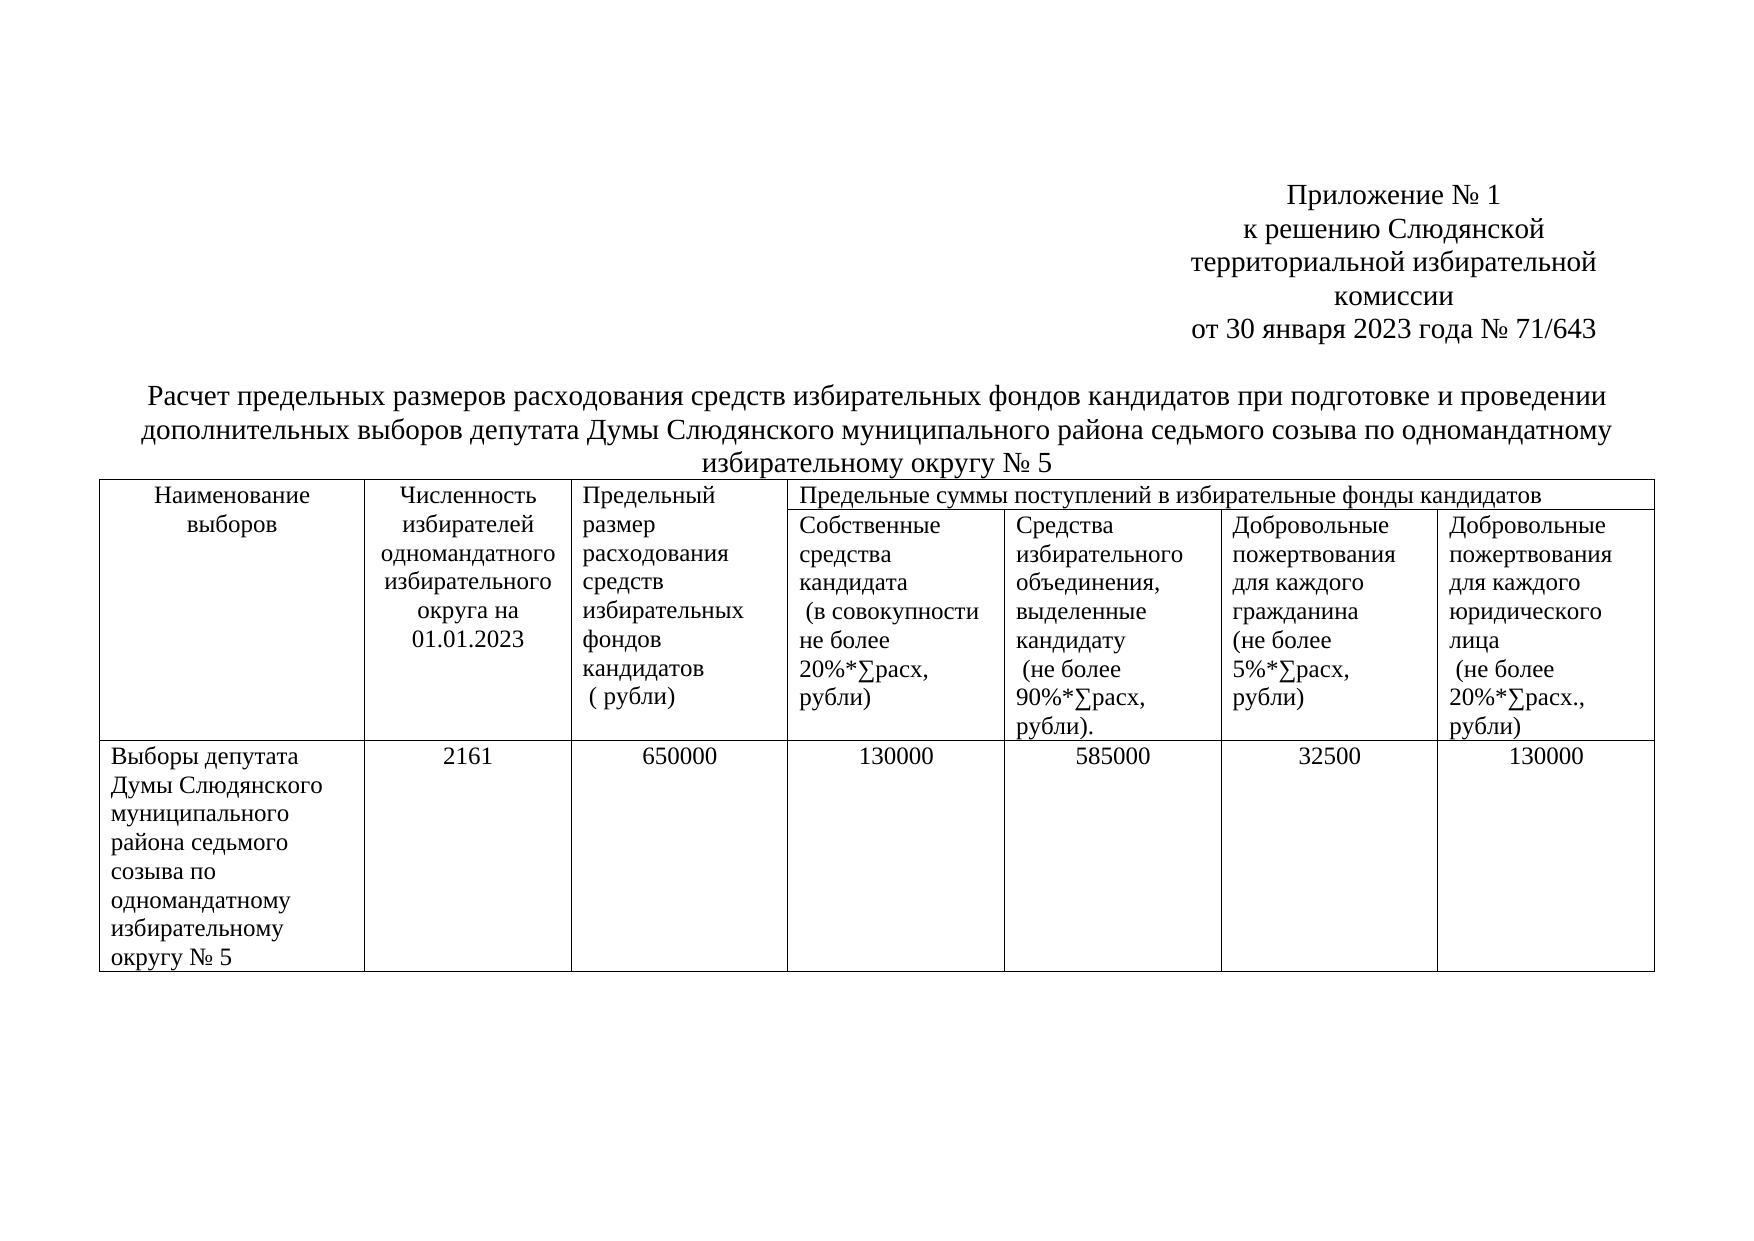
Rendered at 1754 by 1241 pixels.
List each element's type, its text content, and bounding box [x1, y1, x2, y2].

table_cell 650000 [572, 741, 787, 971]
table_cell Средства избирательного объединения, выделенные кандидату (не более 90%*∑расх, рубли). [1005, 510, 1221, 740]
table_cell Добровольные пожертвования для каждого юридического лица (не более 20%*∑расх., рубли) [1438, 510, 1654, 740]
table_cell 130000 [1438, 741, 1654, 971]
table_cell 130000 [788, 741, 1004, 971]
text к решению Слюдянской территориальной избирательной комиссии [1152, 211, 1636, 311]
text Расчет предельных размеров расходования средств избирательных фондов кандидатов при подготовке и проведении дополнительных выборов депутата Думы Слюдянского муниципального района седьмого созыва по одномандатному избирательному округу № 5 [118, 378, 1636, 479]
text от 30 января 2023 года № 71/643 [1152, 311, 1636, 345]
table_header Наименование выборов [100, 480, 364, 740]
text Приложение № 1 [1152, 177, 1636, 211]
table_header Предельный размер расходования средств избирательных фондов кандидатов ( рубли) [572, 480, 787, 740]
table_cell Собственные средства кандидата (в совокупности не более 20%*∑расх, рубли) [788, 510, 1004, 740]
table_cell 32500 [1222, 741, 1437, 971]
table_cell Добровольные пожертвования для каждого гражданина (не более 5%*∑расх, рубли) [1222, 510, 1437, 740]
table_cell 585000 [1005, 741, 1221, 971]
table_cell 2161 [365, 741, 571, 971]
table_cell Выборы депутата Думы Слюдянского муниципального района седьмого созыва по одномандатному избирательному округу № 5 [100, 741, 364, 971]
table_header Численность избирателей одномандатного избирательного округа на 01.01.2023 [365, 480, 571, 740]
table_header Предельные суммы поступлений в избирательные фонды кандидатов [788, 480, 1654, 509]
